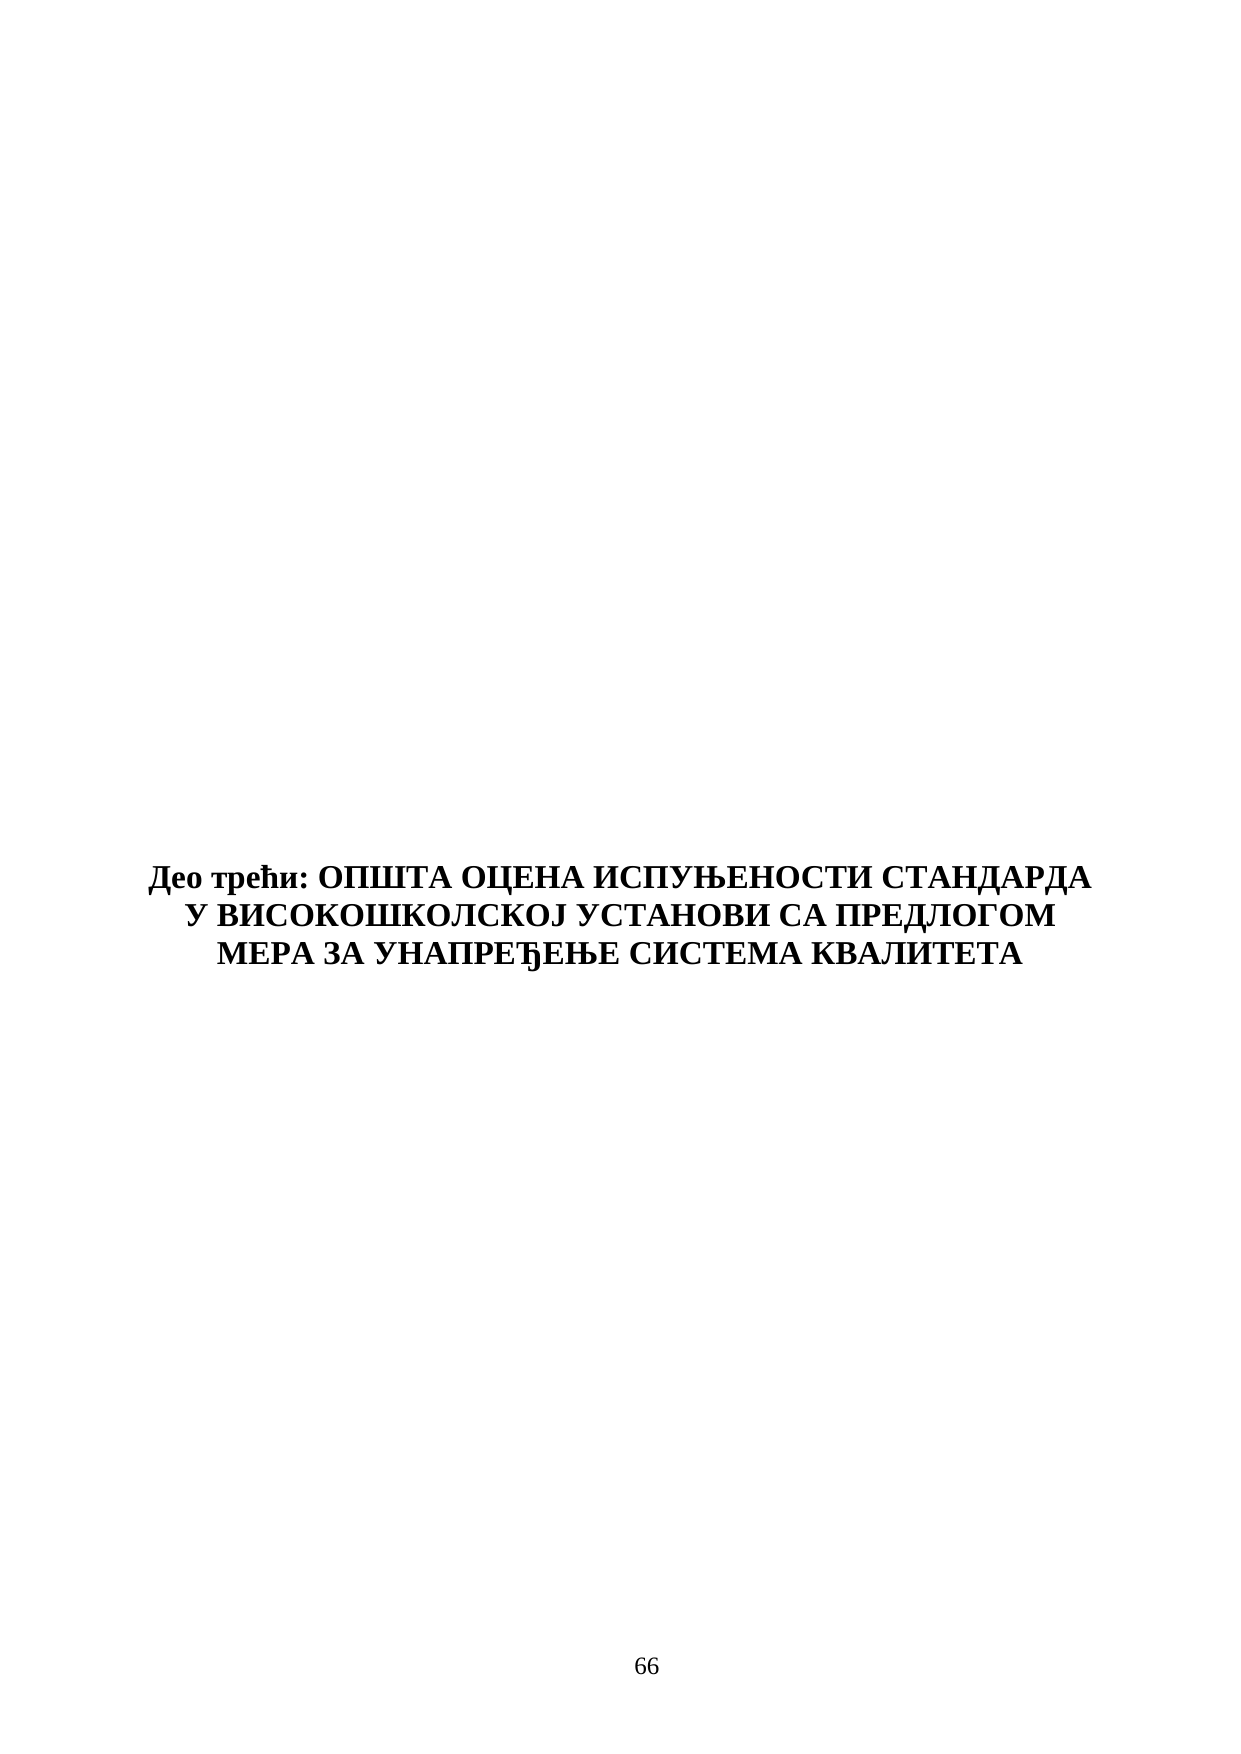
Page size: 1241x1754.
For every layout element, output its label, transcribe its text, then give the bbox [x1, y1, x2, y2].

subtitle Део трећи: ОПШТА ОЦЕНА ИСПУЊЕНОСТИ СТАНДАРДА У ВИСОКОШКОЛСКОЈ УСТАНОВИ СА ПРЕДЛОГОМ МЕРА ЗА УНАПРЕЂЕЊЕ СИСТЕМА КВАЛИТЕТА [148, 857, 1092, 972]
